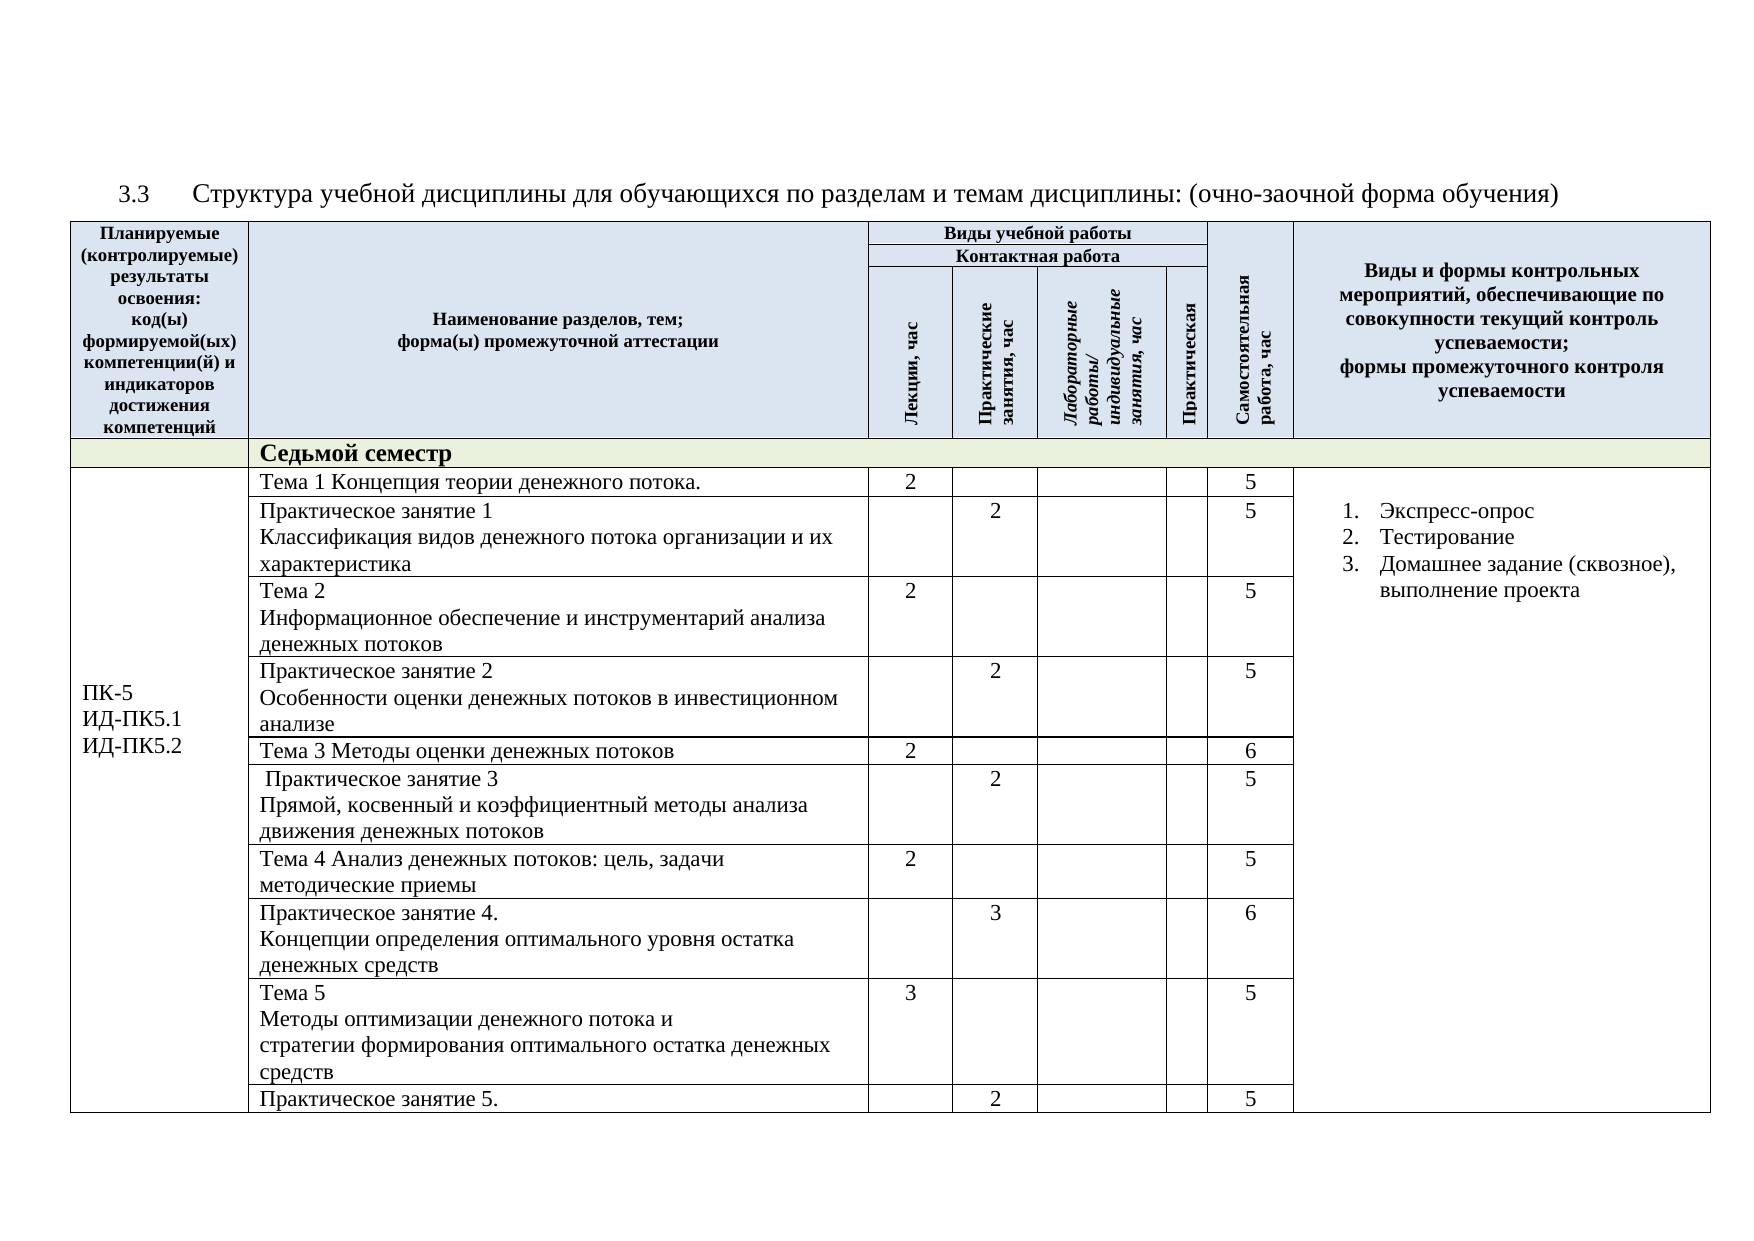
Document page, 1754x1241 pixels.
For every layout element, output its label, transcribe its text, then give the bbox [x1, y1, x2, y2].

table_cell [71, 439, 248, 467]
table_cell [953, 845, 1037, 898]
table_cell [1167, 765, 1207, 844]
table_cell Практическое занятие 2 Особенности оценки денежных потоков в инвестиционном анализе [249, 657, 868, 736]
table_cell [1038, 1085, 1166, 1112]
table_cell [1167, 899, 1207, 978]
table_cell Тема 2 Информационное обеспечение и инструментарий анализа денежных потоков [249, 577, 868, 656]
table_header Самостоятельная работа, час [1208, 222, 1293, 437]
table_cell Лабораторные работы/ индивидуальные занятия, час [1038, 267, 1166, 437]
table_cell [953, 738, 1037, 764]
table_cell [1167, 657, 1207, 736]
table_cell 5 [1208, 577, 1293, 656]
table_cell [1038, 657, 1166, 736]
table_header Виды учебной работы [869, 222, 1207, 243]
table_cell 2 [953, 765, 1037, 844]
table_cell [1167, 577, 1207, 656]
table_cell 2 [953, 657, 1037, 736]
table_cell [1038, 979, 1166, 1084]
table_cell [1038, 845, 1166, 898]
table_cell 5 [1208, 979, 1293, 1084]
table_cell [1167, 468, 1207, 496]
table_cell Тема 1 Концепция теории денежного потока. [249, 468, 868, 496]
table_cell [1038, 765, 1166, 844]
table_cell 2 [869, 845, 952, 898]
table_cell 5 [1208, 497, 1293, 576]
table_cell 3 [869, 979, 952, 1084]
table_cell [869, 657, 952, 736]
table_cell 2 [869, 738, 952, 764]
table_cell Экспресс-опрос Тестирование Домашнее задание (сквозное), выполнение проекта [1294, 468, 1710, 1112]
table_cell [1167, 497, 1207, 576]
table_cell Контактная работа [869, 245, 1207, 266]
table_cell Лекции, час [869, 267, 952, 437]
table_cell [869, 1085, 952, 1112]
table_cell 6 [1208, 738, 1293, 764]
table_cell [1038, 497, 1166, 576]
table_cell Практическое занятие 3 Прямой, косвенный и коэффициентный методы анализа движения денежных потоков [249, 765, 868, 844]
table_cell Тема 4 Анализ денежных потоков: цель, задачи методические приемы [249, 845, 868, 898]
table_cell 2 [953, 1085, 1037, 1112]
table_cell [953, 468, 1037, 496]
table_cell Тема 3 Методы оценки денежных потоков [249, 738, 868, 764]
table_cell Седьмой семестр [249, 439, 1710, 467]
table_cell 5 [1208, 657, 1293, 736]
table_cell [869, 497, 952, 576]
table_header Виды и формы контрольных мероприятий, обеспечивающие по совокупности текущий контроль успеваемости; формы промежуточного контроля успеваемости [1294, 222, 1710, 437]
subtitle Структура учебной дисциплины для обучающихся по разделам и темам дисциплины: (очно-заочной форма обучения) [118, 177, 1665, 208]
table_cell Практические занятия, час [953, 267, 1037, 437]
table_cell [1167, 1085, 1207, 1112]
table_cell [1038, 738, 1166, 764]
table_cell [953, 979, 1037, 1084]
table_cell 5 [1208, 845, 1293, 898]
table_cell 5 [1208, 468, 1293, 496]
table_cell Практическое занятие 5. Платежный календарь в оперативном управлении денежными потоками предприятия [249, 1085, 868, 1112]
table_cell Практическое занятие 4. Концепции определения оптимального уровня остатка денежных средств [249, 899, 868, 978]
table_cell [869, 765, 952, 844]
table_cell 2 [953, 497, 1037, 576]
table_cell 2 [869, 468, 952, 496]
table_cell 5 [1208, 765, 1293, 844]
table_cell [1038, 899, 1166, 978]
table_cell [1167, 845, 1207, 898]
table_cell 2 [869, 577, 952, 656]
table_cell 5 [1208, 1085, 1293, 1112]
table_cell [869, 899, 952, 978]
table_cell [1038, 577, 1166, 656]
table_cell [1167, 979, 1207, 1084]
table_cell Практическое занятие 1 Классификация видов денежного потока организации и их характеристика [249, 497, 868, 576]
table_header Наименование разделов, тем; форма(ы) промежуточной аттестации [249, 222, 868, 437]
table_cell Практическая подготовка, час [1167, 267, 1207, 437]
table_cell [953, 577, 1037, 656]
table_cell 3 [953, 899, 1037, 978]
table_cell [1038, 468, 1166, 496]
table_header Планируемые (контролируемые) результаты освоения: код(ы) формируемой(ых) компетенции(й) и индикаторов достижения компетенций [71, 222, 248, 437]
table_cell 6 [1208, 899, 1293, 978]
table_cell Тема 5 Методы оптимизации денежного потока и стратегии формирования оптимального остатка денежных средств [249, 979, 868, 1084]
table_cell ПК-5 ИД-ПК5.1 ИД-ПК5.2 [71, 468, 248, 1112]
table_cell [1167, 738, 1207, 764]
